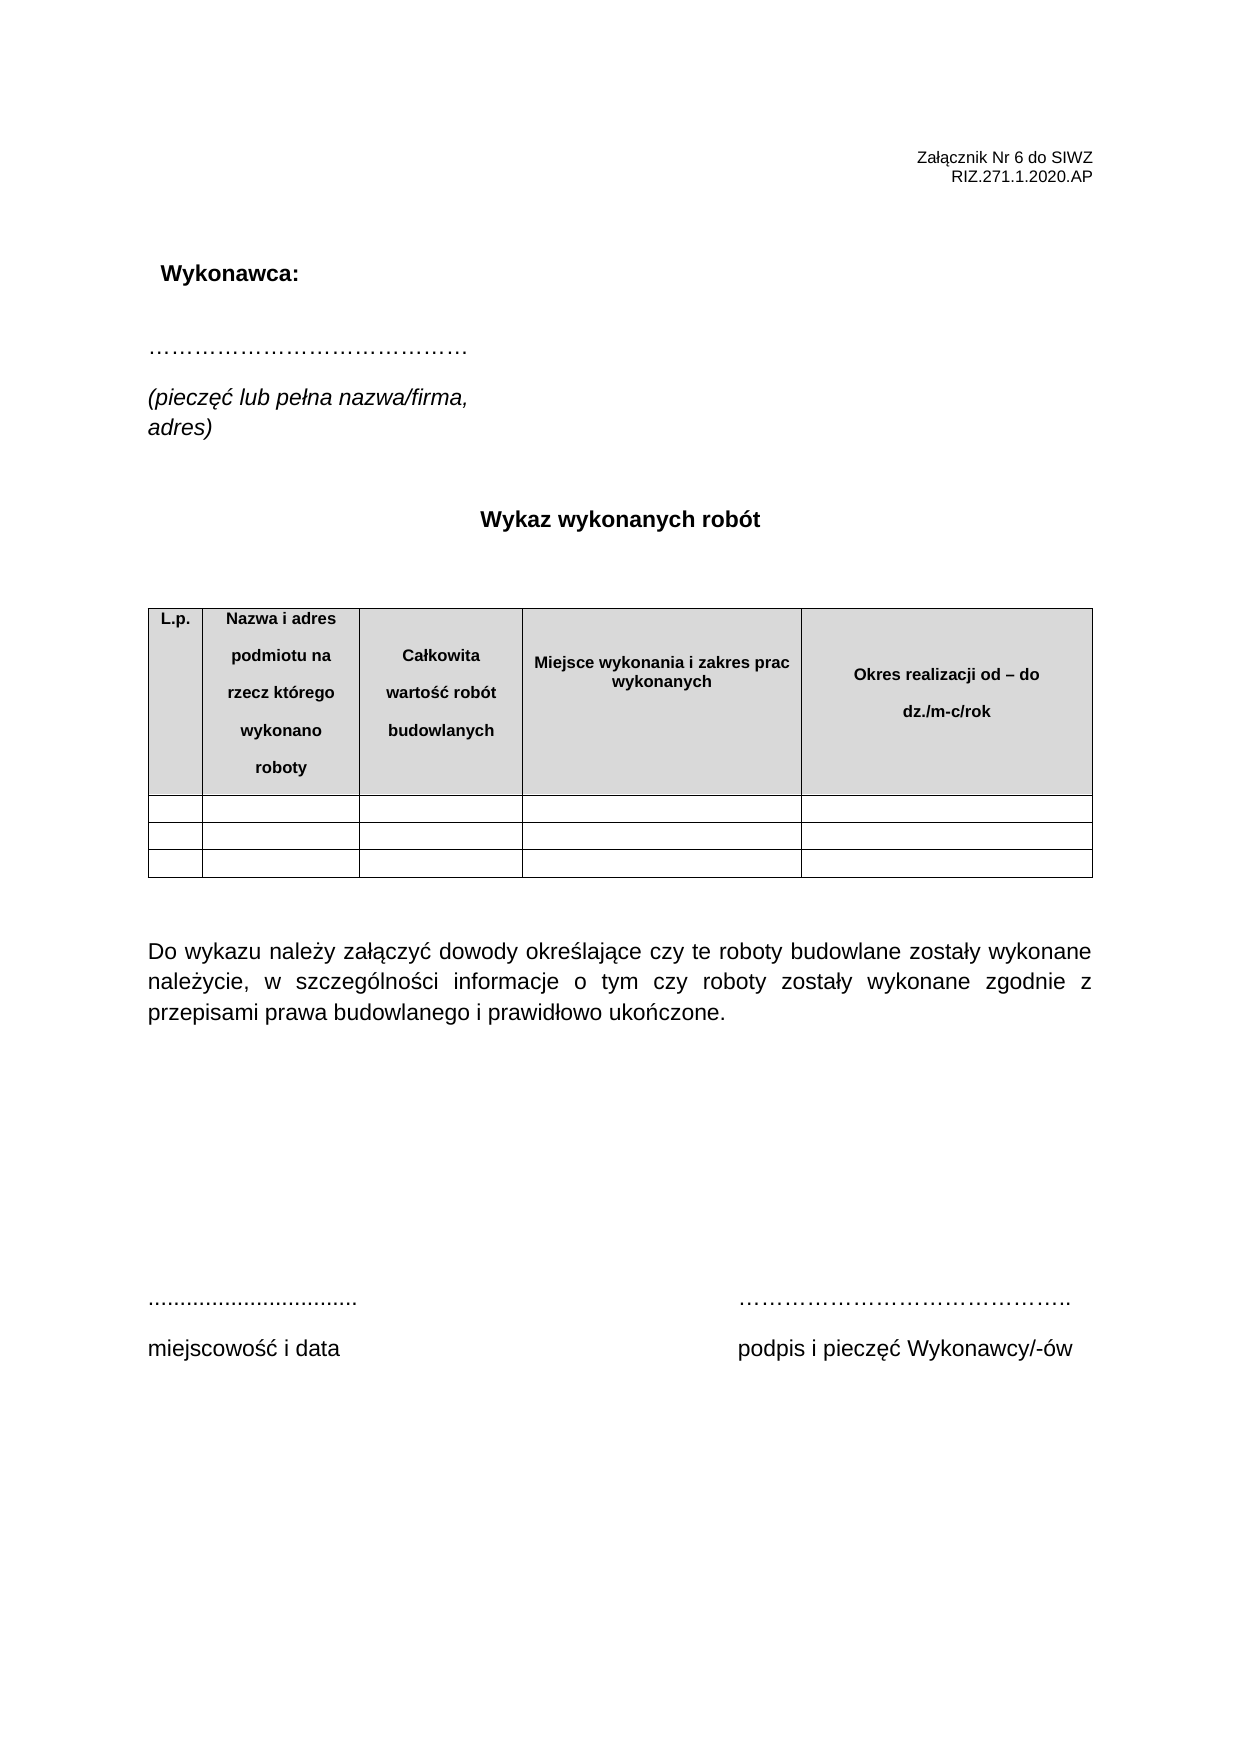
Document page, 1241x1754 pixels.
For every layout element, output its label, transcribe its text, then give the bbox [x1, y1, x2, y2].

table_cell [203, 850, 359, 877]
table_cell [360, 850, 522, 877]
table_cell [149, 850, 202, 877]
text Wykonawca: [148, 259, 1093, 286]
table_header Okres realizacji od – do dz./m-c/rok [802, 609, 1092, 794]
table_cell [802, 796, 1092, 822]
table_header L.p. [149, 609, 202, 794]
text …………………………………… [148, 333, 472, 359]
table_cell [203, 823, 359, 849]
table_cell [802, 850, 1092, 877]
table_header Nazwa i adres podmiotu na rzecz którego wykonano roboty [203, 609, 359, 794]
table_cell [523, 850, 801, 877]
table_header Miejsce wykonania i zakres prac wykonanych [523, 609, 801, 794]
table_cell [523, 823, 801, 849]
table_cell [149, 796, 202, 822]
text Wykaz wykonanych robót [148, 506, 1093, 532]
text miejscowość i data podpis i pieczęć Wykonawcy/-ów [148, 1335, 1093, 1361]
table_cell [802, 823, 1092, 849]
text Do wykazu należy załączyć dowody określające czy te roboty budowlane zostały wykonane należycie, w szczególności informacje o tym czy roboty zostały wykonane zgodnie z przepisami prawa budowlanego i prawidłowo ukończone. [148, 938, 1093, 1025]
text RIZ.271.1.2020.AP [443, 167, 1093, 186]
text Załącznik Nr 6 do SIWZ [148, 148, 1093, 167]
table_cell [360, 823, 522, 849]
text ................................. …………………………………….. [148, 1284, 1093, 1310]
table_cell [149, 823, 202, 849]
table_cell [523, 796, 801, 822]
text (pieczęć lub pełna nazwa/firma, adres) [148, 384, 472, 441]
table_cell [360, 796, 522, 822]
table_header Całkowita wartość robót budowlanych [360, 609, 522, 794]
table_cell [203, 796, 359, 822]
